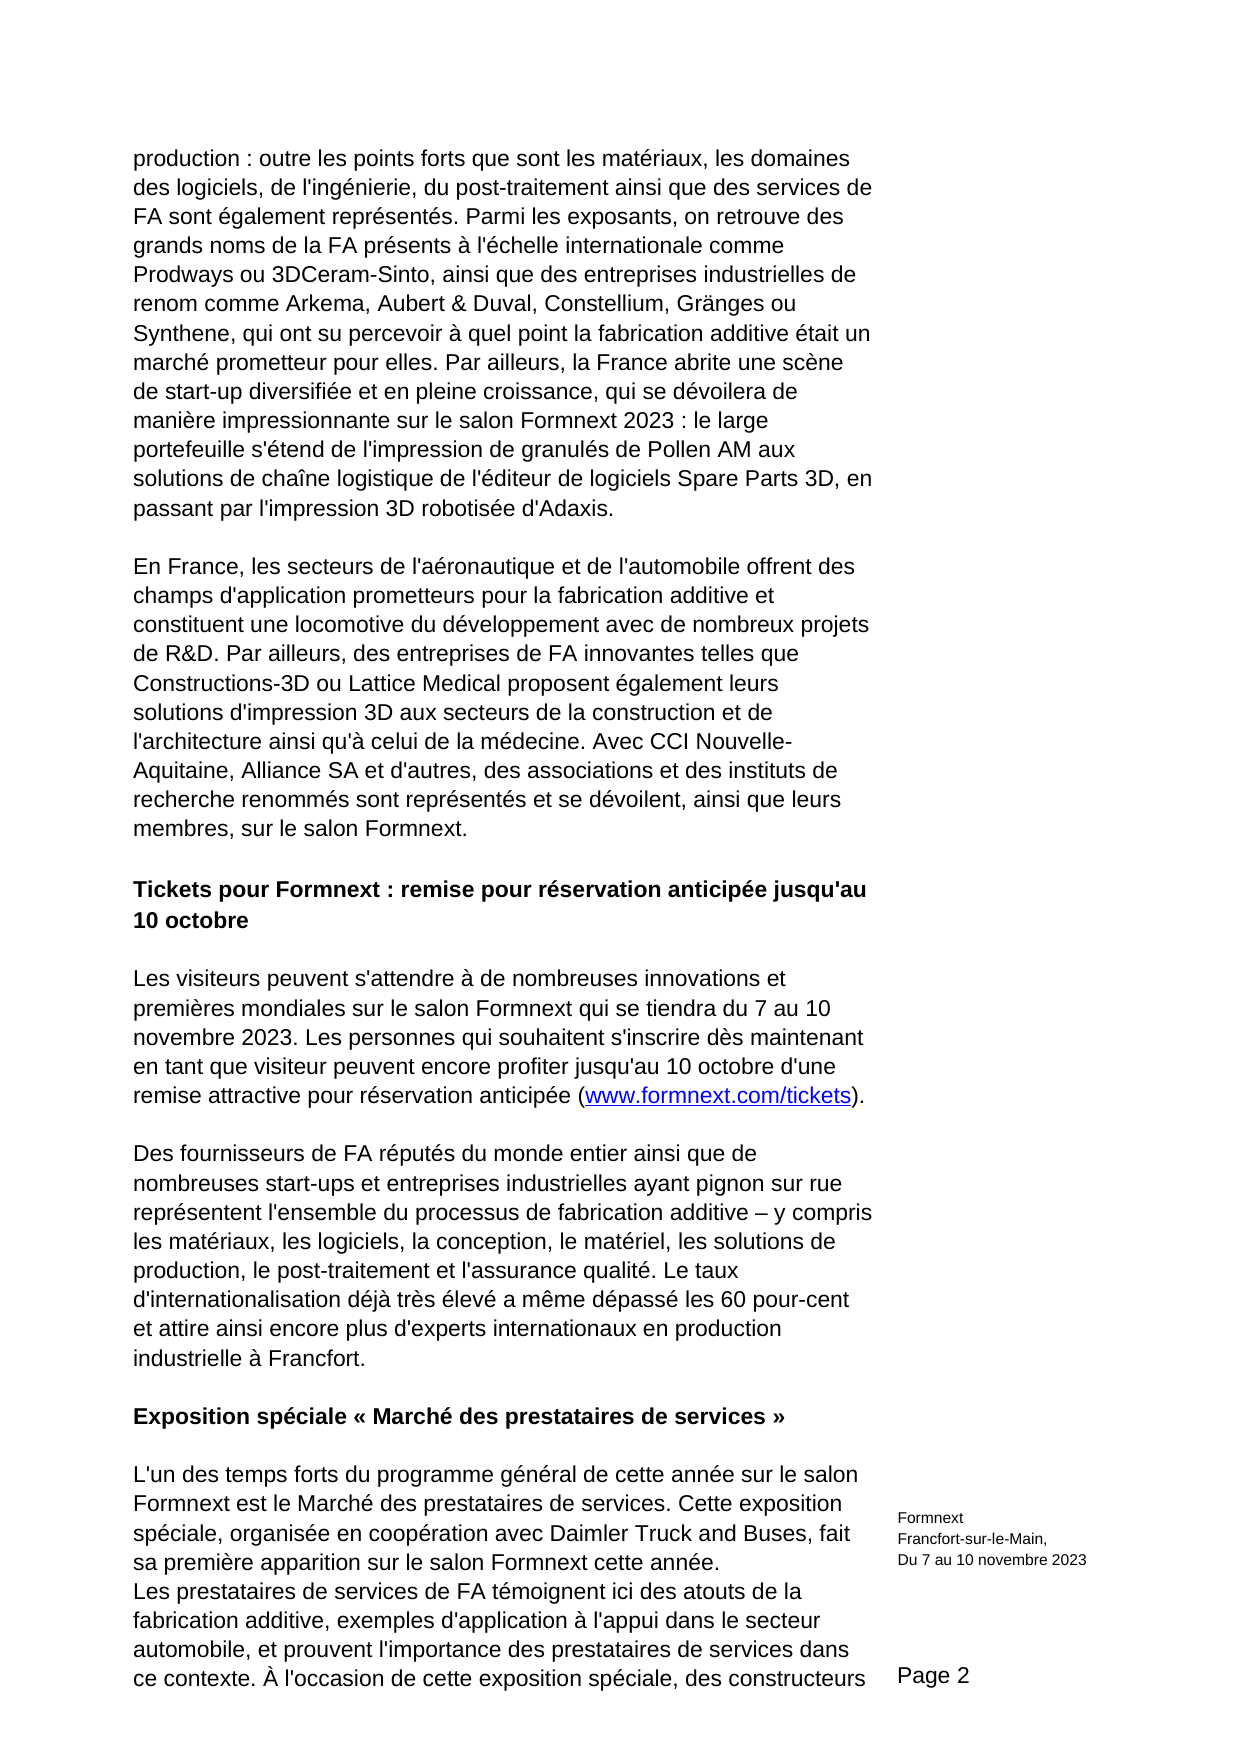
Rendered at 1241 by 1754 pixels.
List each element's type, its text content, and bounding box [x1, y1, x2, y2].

text L'un des temps forts du programme général de cette année sur le salon Formnext est le Marché des prestataires de services. Cette exposition spéciale, organisée en coopération avec Daimler Truck and Buses, fait sa première apparition sur le salon Formnext cette année. [133, 1458, 874, 1575]
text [133, 1575, 874, 1692]
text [133, 142, 874, 521]
text Les visiteurs peuvent s'attendre à de nombreuses innovations et premières mondiales sur le salon Formnext qui se tiendra du 7 au 10 novembre 2023. Les personnes qui souhaitent s'inscrire dès maintenant en tant que visiteur peuvent encore profiter jusqu'au 10 octobre d'une remise attractive pour réservation anticipée (www.formnext.com/tickets). [133, 963, 874, 1108]
text En France, les secteurs de l'aéronautique et de l'automobile offrent des champs d'application prometteurs pour la fabrication additive et constituent une locomotive du développement avec de nombreux projets de R&D. Par ailleurs, des entreprises de FA innovantes telles que Constructions-3D ou Lattice Medical proposent également leurs solutions d'impression 3D aux secteurs de la construction et de l'architecture ainsi qu'à celui de la médecine. Avec CCI Nouvelle-Aquitaine, Alliance SA et d'autres, des associations et des instituts de recherche renommés sont représentés et se dévoilent, ainsi que leurs membres, sur le salon Formnext. [133, 550, 874, 842]
text Des fournisseurs de FA réputés du monde entier ainsi que de nombreuses start-ups et entreprises industrielles ayant pignon sur rue représentent l'ensemble du processus de fabrication additive – y compris les matériaux, les logiciels, la conception, le matériel, les solutions de production, le post-traitement et l'assurance qualité. Le taux d'internationalisation déjà très élevé a même dépassé les 60 pour-cent et attire ainsi encore plus d'experts internationaux en production industrielle à Francfort. [133, 1138, 874, 1371]
text Tickets pour Formnext : remise pour réservation anticipée jusqu'au 10 octobre [133, 871, 874, 933]
text Exposition spéciale « Marché des prestataires de services » [133, 1400, 874, 1429]
